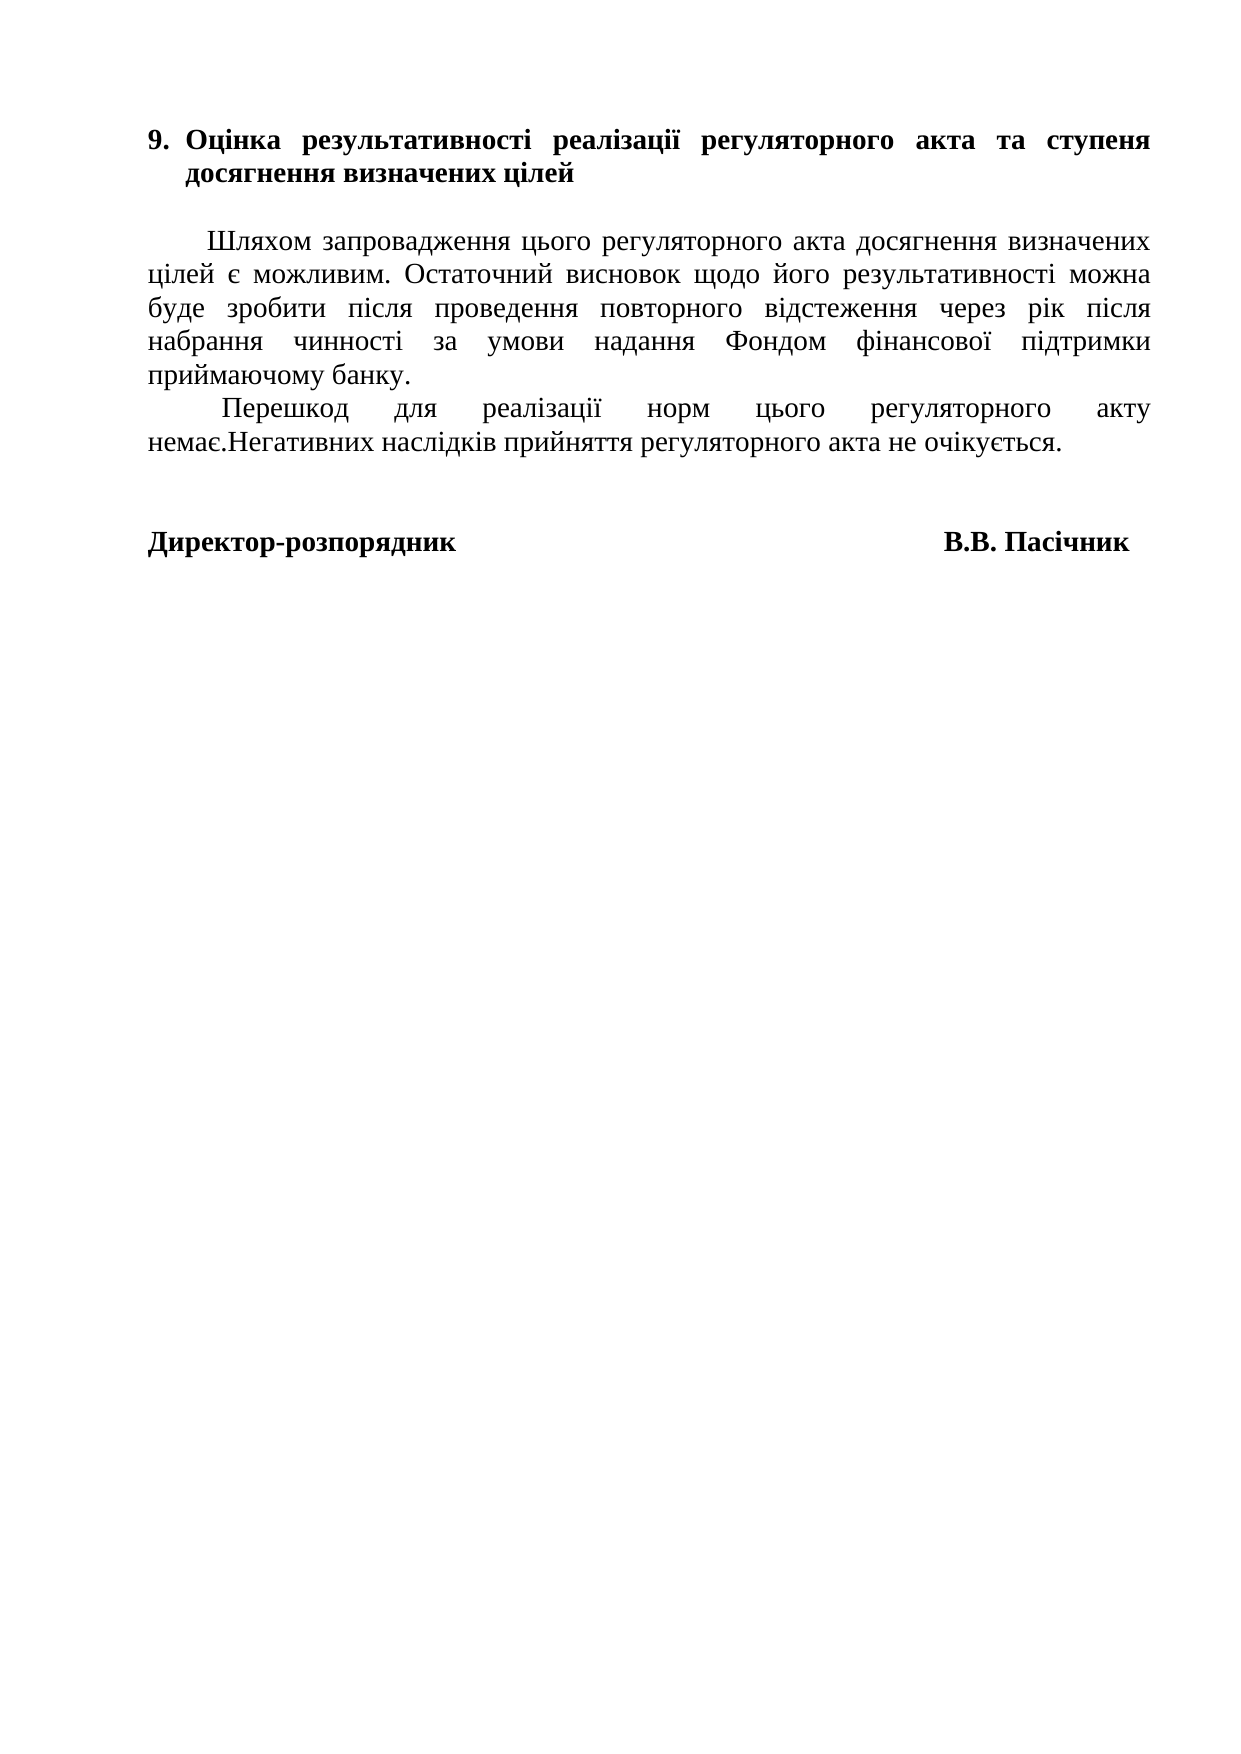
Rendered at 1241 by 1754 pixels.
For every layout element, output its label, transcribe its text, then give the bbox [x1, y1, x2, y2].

text Директор-розпорядник В.В. Пасічник [148, 524, 1152, 558]
text Шляхом запровадження цього регуляторного акта досягнення визначених цілей є можливим. Остаточний висновок щодо його результативності можна буде зробити після проведення повторного відстеження через рік після набрання чинності за умови надання Фондом фінансової підтримки приймаючому банку. [148, 223, 1152, 390]
text Перешкод для реалізації норм цього регуляторного акту немає.Негативних наслідків прийняття регуляторного акта не очікується. [148, 390, 1152, 457]
list Оцінка результативності реалізації регуляторного акта та ступеня досягнення визначених цілей [148, 122, 1152, 189]
